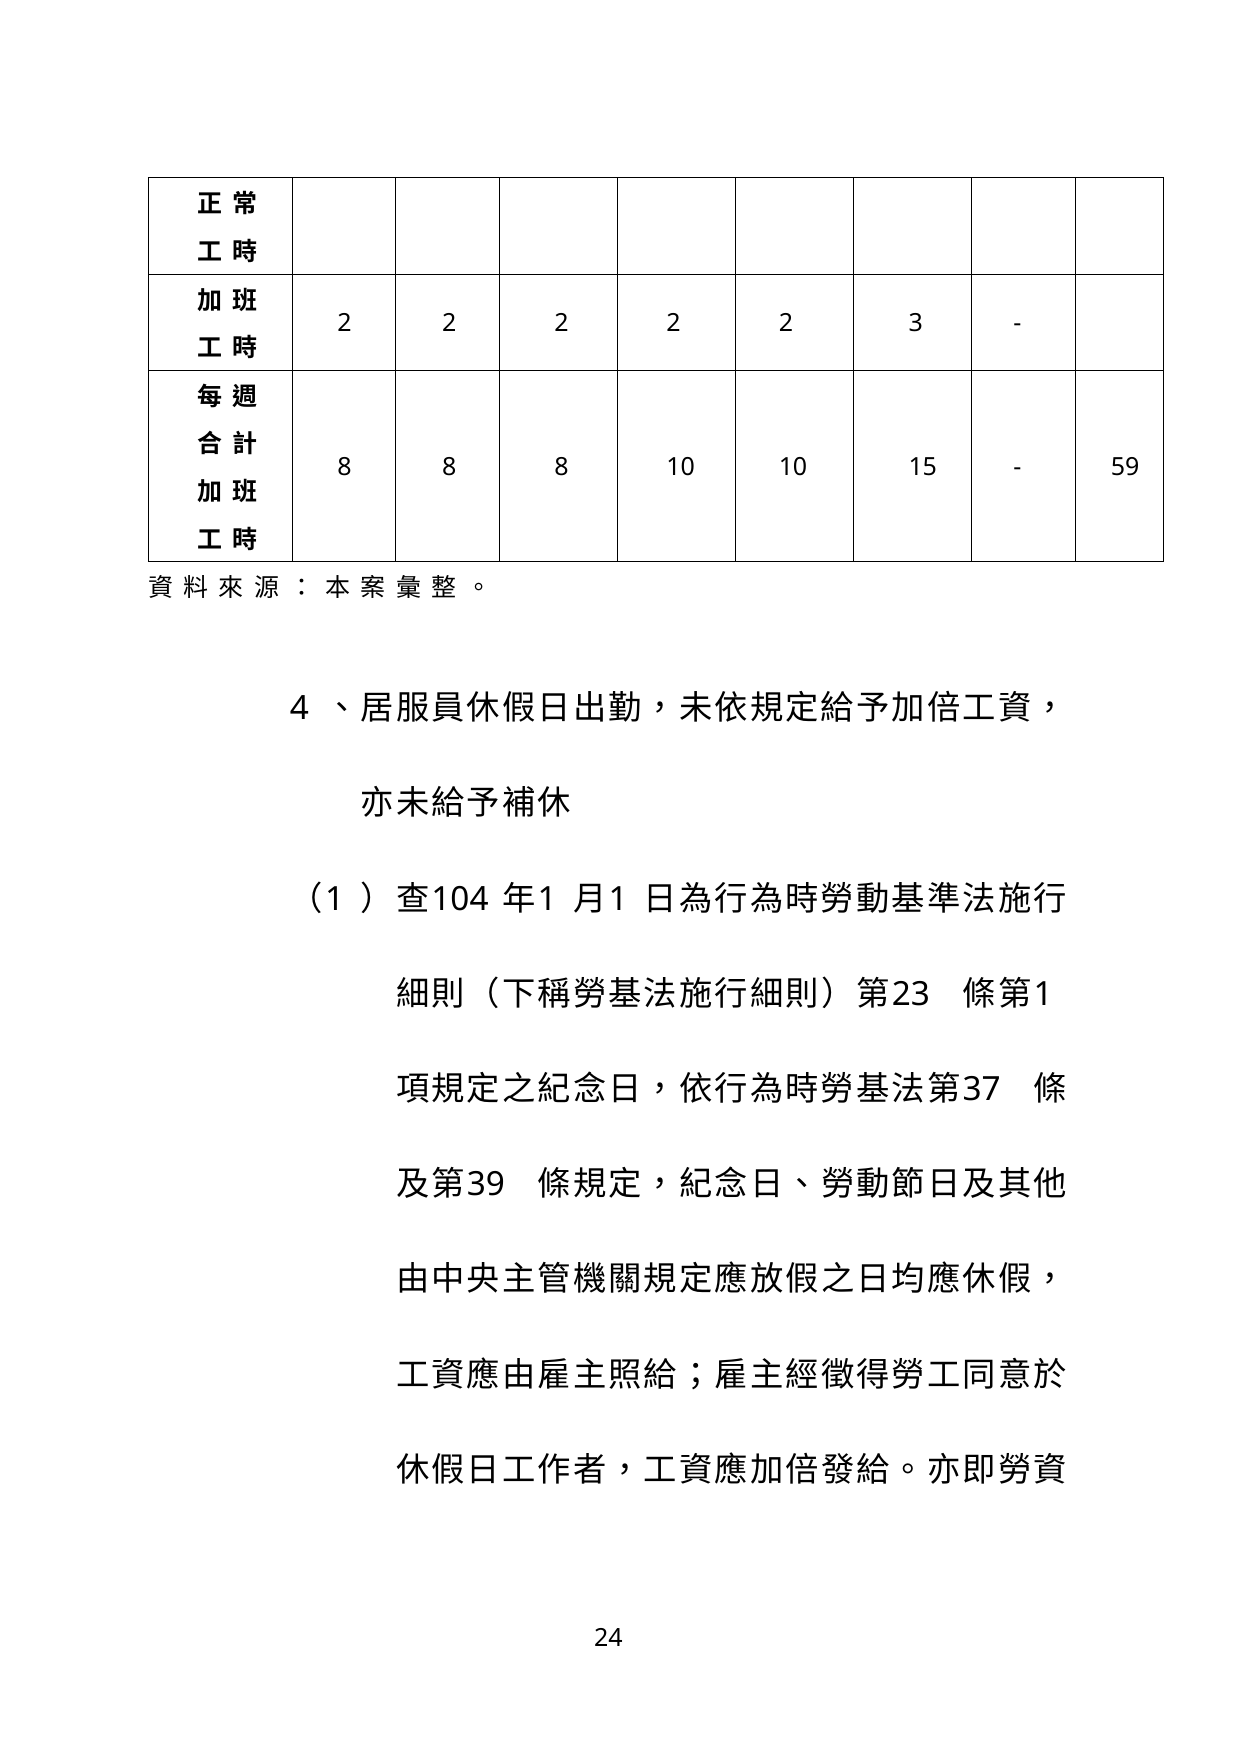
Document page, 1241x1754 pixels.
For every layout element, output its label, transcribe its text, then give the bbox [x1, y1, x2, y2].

table_cell 8 [618, 178, 735, 273]
table_cell 加班工時 [149, 275, 292, 370]
table_cell 法定 正常工時 [149, 178, 292, 273]
table_cell 8 [396, 178, 499, 273]
table_cell 59 [1076, 371, 1163, 561]
table_cell 15 [854, 371, 971, 561]
table_cell 2 [396, 275, 499, 370]
table_cell 8 [293, 371, 395, 561]
table_cell - [972, 178, 1075, 273]
table_cell [1076, 275, 1163, 370]
table_cell 3 [854, 275, 971, 370]
table_cell 8 [500, 371, 617, 561]
table_cell 8 [854, 178, 971, 273]
table_cell 10 [736, 371, 853, 561]
table_cell 8 [500, 178, 617, 273]
table_cell 8 [396, 371, 499, 561]
table_cell 2 [293, 275, 395, 370]
subtitle 資料來源：本案彙整。 [127, 562, 1069, 610]
table_cell 2 [736, 275, 853, 370]
table_cell [1076, 178, 1163, 273]
table_cell 每週合計加班工時 [149, 371, 292, 561]
table_cell 10 [618, 371, 735, 561]
subtitle 居服員休假日出勤，未依規定給予加倍工資，亦未給予補休 [272, 657, 1069, 848]
table_cell - [972, 371, 1075, 561]
table_cell - [972, 275, 1075, 370]
table_cell 2 [500, 275, 617, 370]
table_cell 8 [736, 178, 853, 273]
table_cell 2 [618, 275, 735, 370]
table_cell 8 [293, 178, 395, 273]
